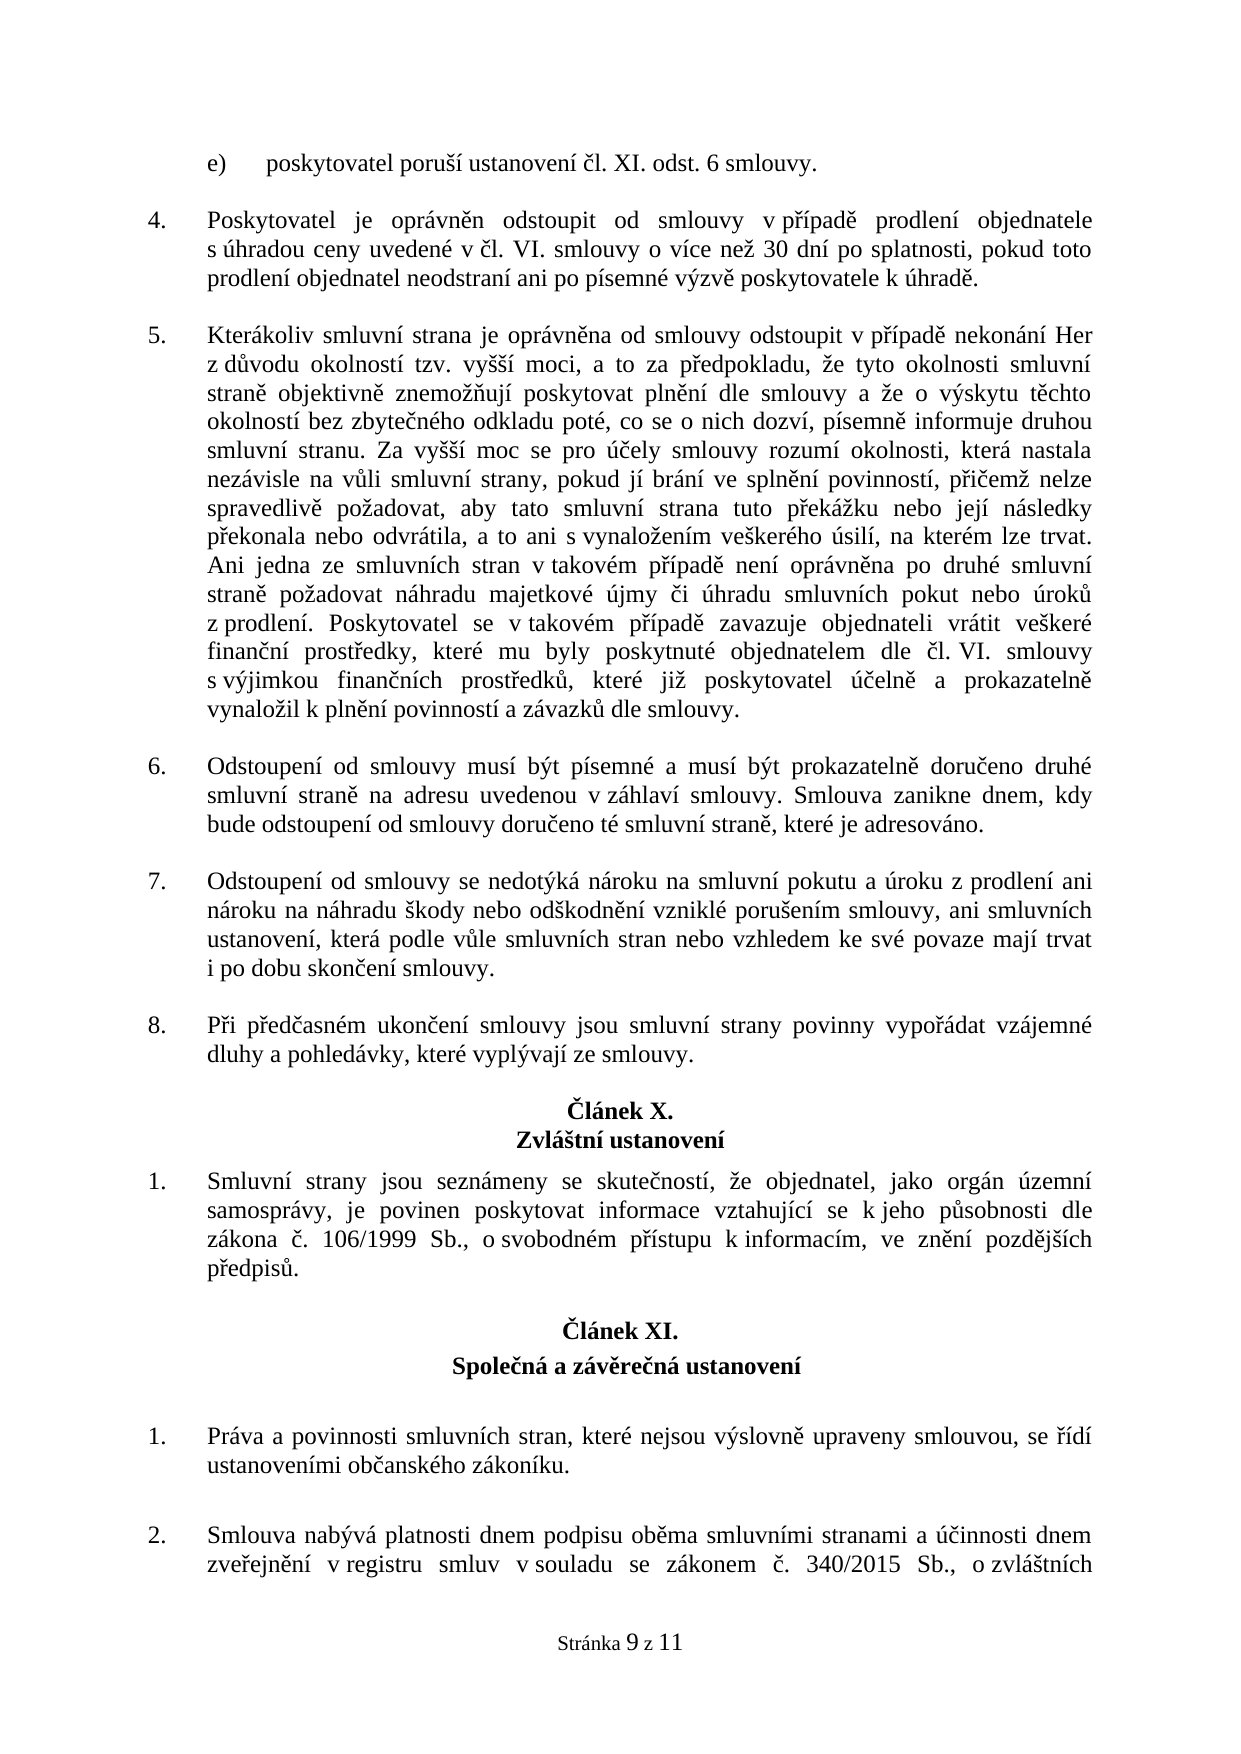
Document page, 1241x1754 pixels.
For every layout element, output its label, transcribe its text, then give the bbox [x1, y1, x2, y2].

text 5. Kterákoliv smluvní strana je oprávněna od smlouvy odstoupit v případě nekonání Her z důvodu okolností tzv. vyšší moci, a to za předpokladu, že tyto okolnosti smluvní straně objektivně znemožňují poskytovat plnění dle smlouvy a že o výskytu těchto okolností bez zbytečného odkladu poté, co se o nich dozví, písemně informuje druhou smluvní stranu. Za vyšší moc se pro účely smlouvy rozumí okolnosti, která nastala nezávisle na vůli smluvní strany, pokud jí brání ve splnění povinností, přičemž nelze spravedlivě požadovat, aby tato smluvní strana tuto překážku nebo její následky překonala nebo odvrátila, a to ani s vynaložením veškerého úsilí, na kterém lze trvat. Ani jedna ze smluvních stran v takovém případě není oprávněna po druhé smluvní straně požadovat náhradu majetkové újmy či úhradu smluvních pokut nebo úroků z prodlení. Poskytovatel se v takovém případě zavazuje objednateli vrátit veškeré finanční prostředky, které mu byly poskytnuté objednatelem dle čl. VI. smlouvy s výjimkou finančních prostředků, které již poskytovatel účelně a prokazatelně vynaložil k plnění povinností a závazků dle smlouvy. [148, 320, 1092, 723]
text Článek XI. [148, 1288, 1092, 1345]
text 1. Práva a povinnosti smluvních stran, které nejsou výslovně upraveny smlouvou, se řídí ustanoveními občanského zákoníku. [148, 1421, 1092, 1479]
text 1. Smluvní strany jsou seznámeny se skutečností, že objednatel, jako orgán územní samosprávy, je povinen poskytovat informace vztahující se k jeho působnosti dle zákona č. 106/1999 Sb., o svobodném přístupu k informacím, ve znění pozdějších předpisů. [148, 1166, 1092, 1281]
text 7. Odstoupení od smlouvy se nedotýká nároku na smluvní pokutu a úroku z prodlení ani nároku na náhradu škody nebo odškodnění vzniklé porušením smlouvy, ani smluvních ustanovení, která podle vůle smluvních stran nebo vzhledem ke své povaze mají trvat i po dobu skončení smlouvy. [148, 866, 1092, 981]
text 4. Poskytovatel je oprávněn odstoupit od smlouvy v případě prodlení objednatele s úhradou ceny uvedené v čl. VI. smlouvy o více než 30 dní po splatnosti, pokud toto prodlení objednatel neodstraní ani po písemné výzvě poskytovatele k úhradě. [148, 205, 1092, 291]
text 6. Odstoupení od smlouvy musí být písemné a musí být prokazatelně doručeno druhé smluvní straně na adresu uvedenou v záhlaví smlouvy. Smlouva zanikne dnem, kdy bude odstoupení od smlouvy doručeno té smluvní straně, které je adresováno. [148, 751, 1092, 838]
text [148, 1520, 1092, 1578]
text Článek X. [148, 1096, 1092, 1125]
text 8. Při předčasném ukončení smlouvy jsou smluvní strany povinny vypořádat vzájemné dluhy a pohledávky, které vyplývají ze smlouvy. [148, 1010, 1092, 1068]
text Zvláštní ustanovení [148, 1125, 1092, 1154]
text e) poskytovatel poruší ustanovení čl. XI. odst. 6 smlouvy. [207, 148, 1092, 176]
text Společná a závěrečná ustanovení [148, 1351, 1092, 1380]
